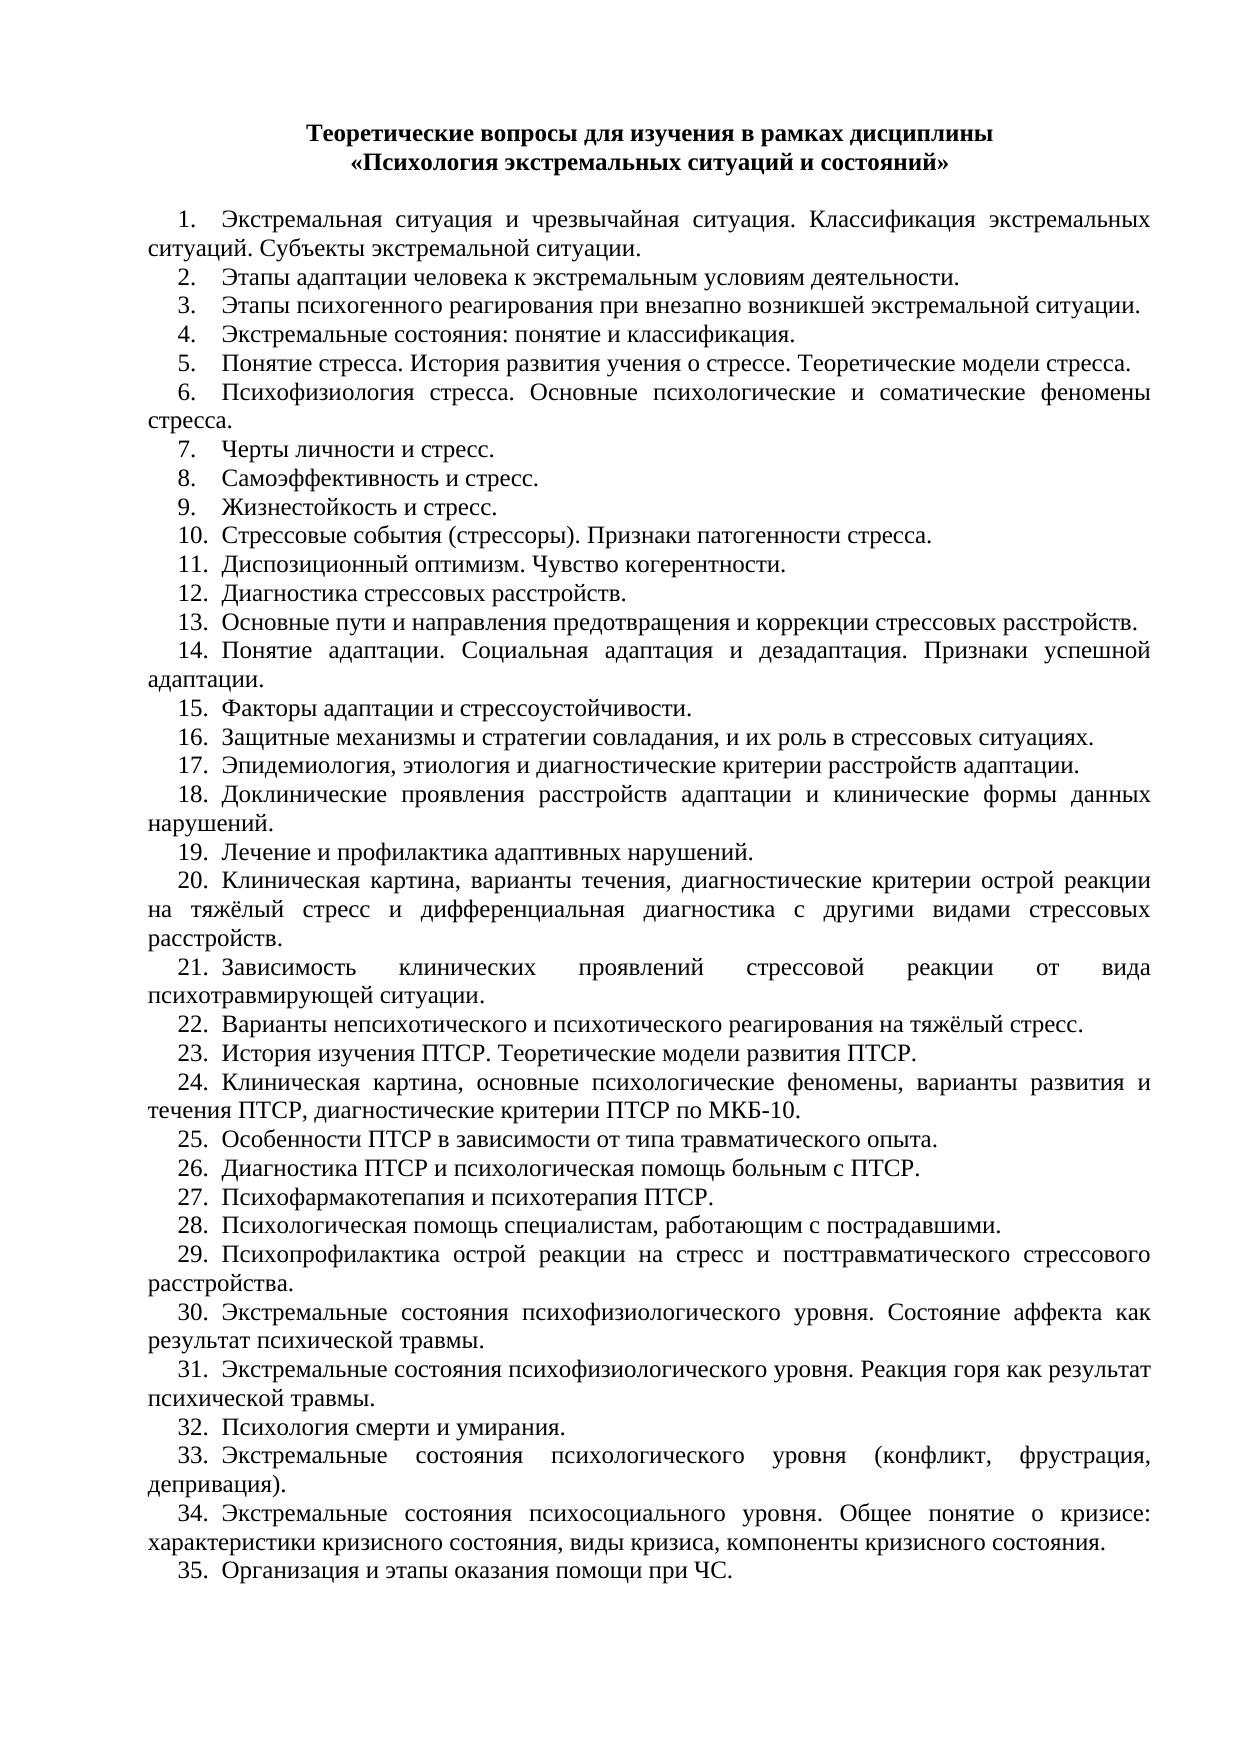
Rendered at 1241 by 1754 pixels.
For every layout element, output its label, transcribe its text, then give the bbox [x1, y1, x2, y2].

list Основные пути и направления предотвращения и коррекции стрессовых расстройств. [148, 607, 1152, 636]
list Экстремальная ситуация и чрезвычайная ситуация. Классификация экстремальных ситуаций. Субъекты экстремальной ситуации. [148, 204, 1152, 262]
list Стрессовые события (стрессоры). Признаки патогенности стресса. [148, 521, 1152, 549]
list Особенности ПТСР в зависимости от типа травматического опыта. [148, 1124, 1152, 1153]
list Понятие стресса. История развития учения о стрессе. Теоретические модели стресса. [148, 348, 1152, 377]
list Экстремальные состояния психологического уровня (конфликт, фрустрация, депривация). [148, 1441, 1152, 1498]
list Диагностика ПТСР и психологическая помощь больным с ПТСР. [148, 1153, 1152, 1182]
list Психологическая помощь специалистам, работающим с пострадавшими. [148, 1211, 1152, 1239]
list Доклинические проявления расстройств адаптации и клинические формы данных нарушений. [148, 779, 1152, 837]
list Экстремальные состояния: понятие и классификация. [148, 319, 1152, 348]
list Экстремальные состояния психофизиологического уровня. Реакция горя как результат психической травмы. [148, 1354, 1152, 1412]
list Психология смерти и умирания. [148, 1412, 1152, 1441]
list Экстремальные состояния психофизиологического уровня. Состояние аффекта как результат психической травмы. [148, 1297, 1152, 1354]
list Организация и этапы оказания помощи при ЧС. [148, 1556, 1152, 1584]
list Эпидемиология, этиология и диагностические критерии расстройств адаптации. [148, 751, 1152, 779]
list Этапы психогенного реагирования при внезапно возникшей экстремальной ситуации. [148, 291, 1152, 319]
list Клиническая картина, основные психологические феномены, варианты развития и течения ПТСР, диагностические критерии ПТСР по МКБ-10. [148, 1067, 1152, 1124]
list Диагностика стрессовых расстройств. [148, 578, 1152, 607]
list Защитные механизмы и стратегии совладания, и их роль в стрессовых ситуациях. [148, 722, 1152, 751]
list Черты личности и стресс. [148, 434, 1152, 463]
list Жизнестойкость и стресс. [148, 492, 1152, 521]
list Лечение и профилактика адаптивных нарушений. [148, 837, 1152, 866]
list Диспозиционный оптимизм. Чувство когерентности. [148, 549, 1152, 578]
list История изучения ПТСР. Теоретические модели развития ПТСР. [148, 1038, 1152, 1067]
list Факторы адаптации и стрессоустойчивости. [148, 693, 1152, 722]
list Варианты непсихотического и психотического реагирования на тяжёлый стресс. [148, 1009, 1152, 1038]
list Психопрофилактика острой реакции на стресс и посттравматического стрессового расстройства. [148, 1239, 1152, 1297]
list Понятие адаптации. Социальная адаптация и дезадаптация. Признаки успешной адаптации. [148, 636, 1152, 693]
list Зависимость клинических проявлений стрессовой реакции от вида психотравмирующей ситуации. [148, 952, 1152, 1009]
list Этапы адаптации человека к экстремальным условиям деятельности. [148, 262, 1152, 291]
list Самоэффективность и стресс. [148, 463, 1152, 492]
list Экстремальные состояния психосоциального уровня. Общее понятие о кризисе: характеристики кризисного состояния, виды кризиса, компоненты кризисного состояния. [148, 1498, 1152, 1556]
list Клиническая картина, варианты течения, диагностические критерии острой реакции на тяжёлый стресс и дифференциальная диагностика с другими видами стрессовых расстройств. [148, 866, 1152, 952]
text Теоретические вопросы для изучения в рамках дисциплины [148, 118, 1152, 147]
text «Психология экстремальных ситуаций и состояний» [148, 147, 1152, 176]
list Психофармакотепапия и психотерапия ПТСР. [148, 1182, 1152, 1211]
list Психофизиология стресса. Основные психологические и соматические феномены стресса. [148, 377, 1152, 434]
